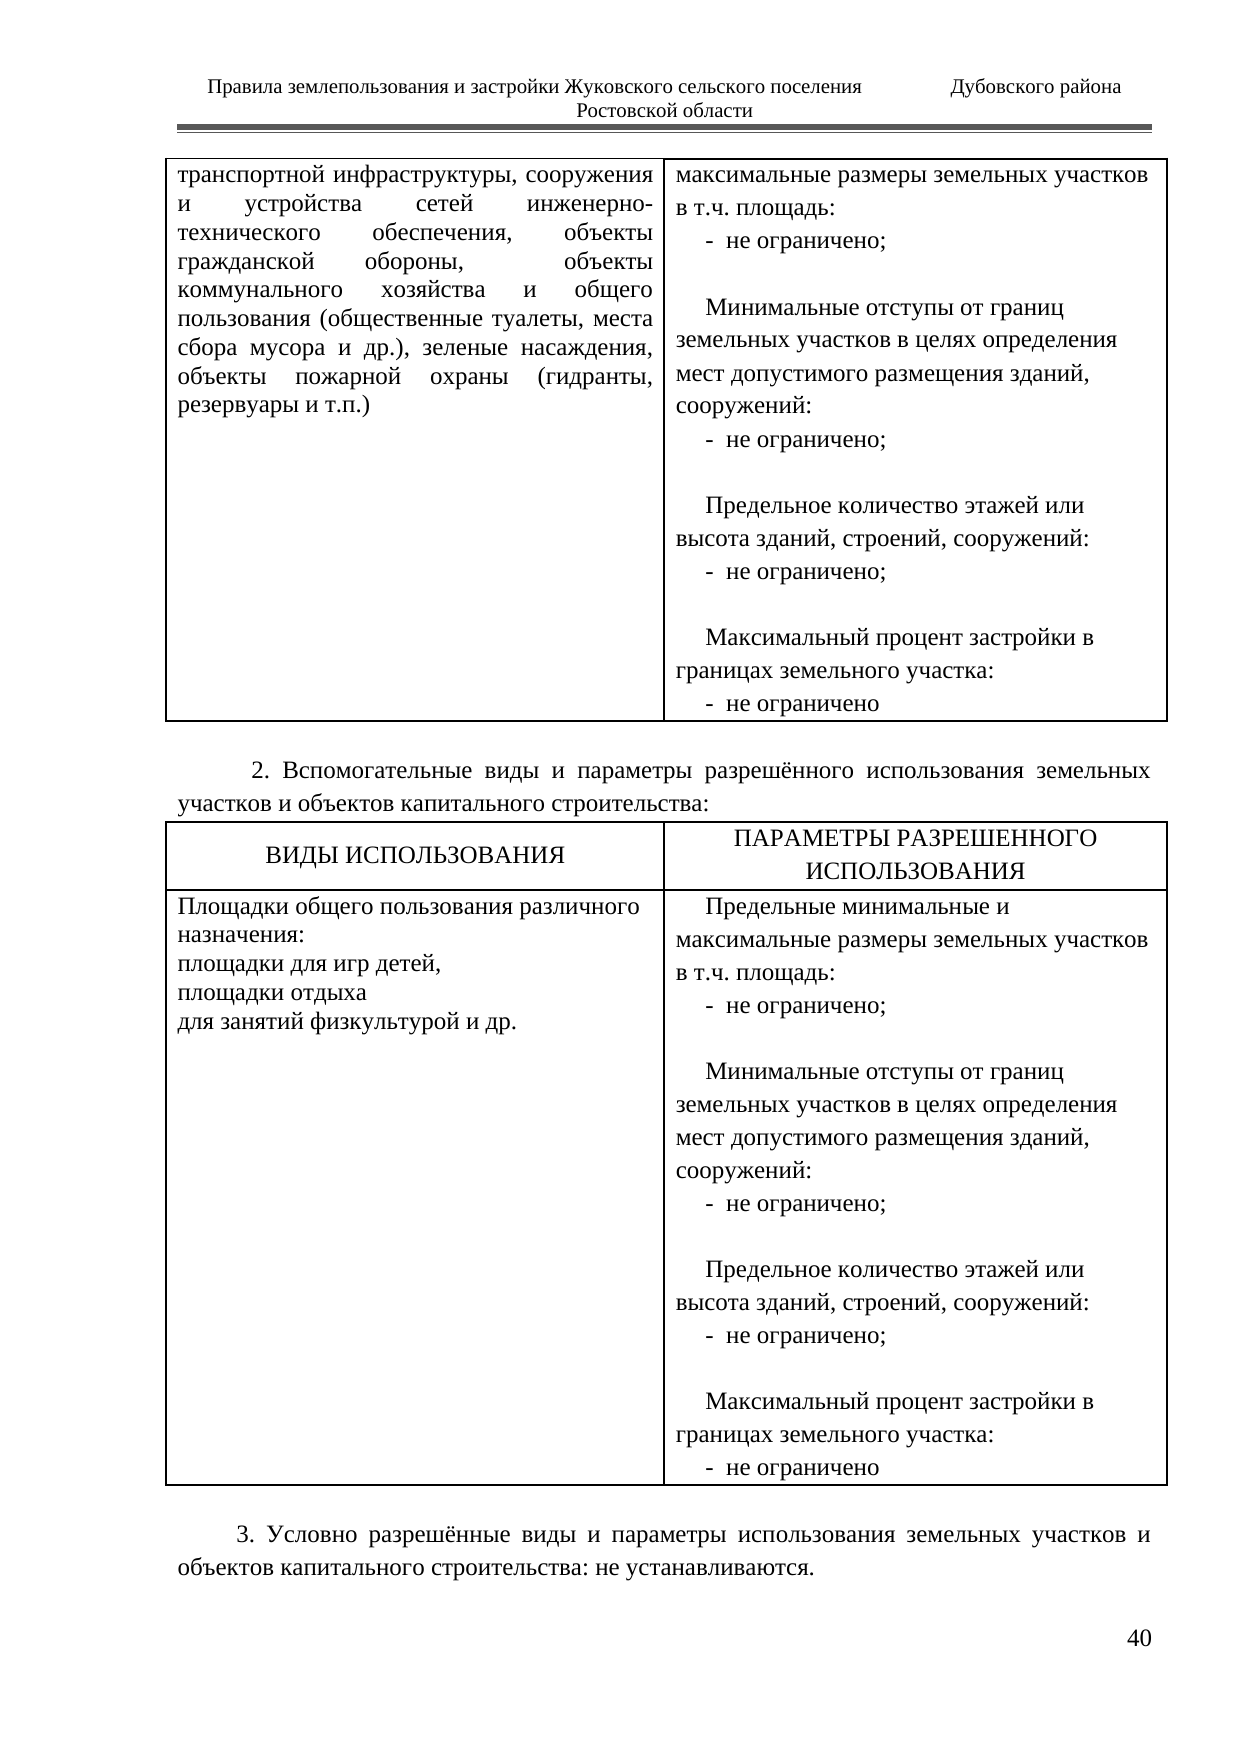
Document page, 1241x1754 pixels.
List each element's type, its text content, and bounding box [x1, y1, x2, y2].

text 2. Вспомогательные виды и параметры разрешённого использования земельных участков и объектов капитального строительства: [177, 755, 1152, 817]
text 3. Условно разрешённые виды и параметры использования земельных участков и объектов капитального строительства: не устанавливаются. [177, 1519, 1152, 1581]
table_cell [665, 160, 1166, 720]
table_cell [167, 159, 663, 720]
table_header ВИДЫ ИСПОЛЬЗОВАНИЯ [167, 823, 663, 889]
table_header ПАРАМЕТРЫ РАЗРЕШЕННОГО ИСПОЛЬЗОВАНИЯ [665, 823, 1166, 889]
table_cell Площадки общего пользования различного назначения: площадки для игр детей, площадки отдыха для занятий физкультурой и др. [167, 891, 663, 1484]
